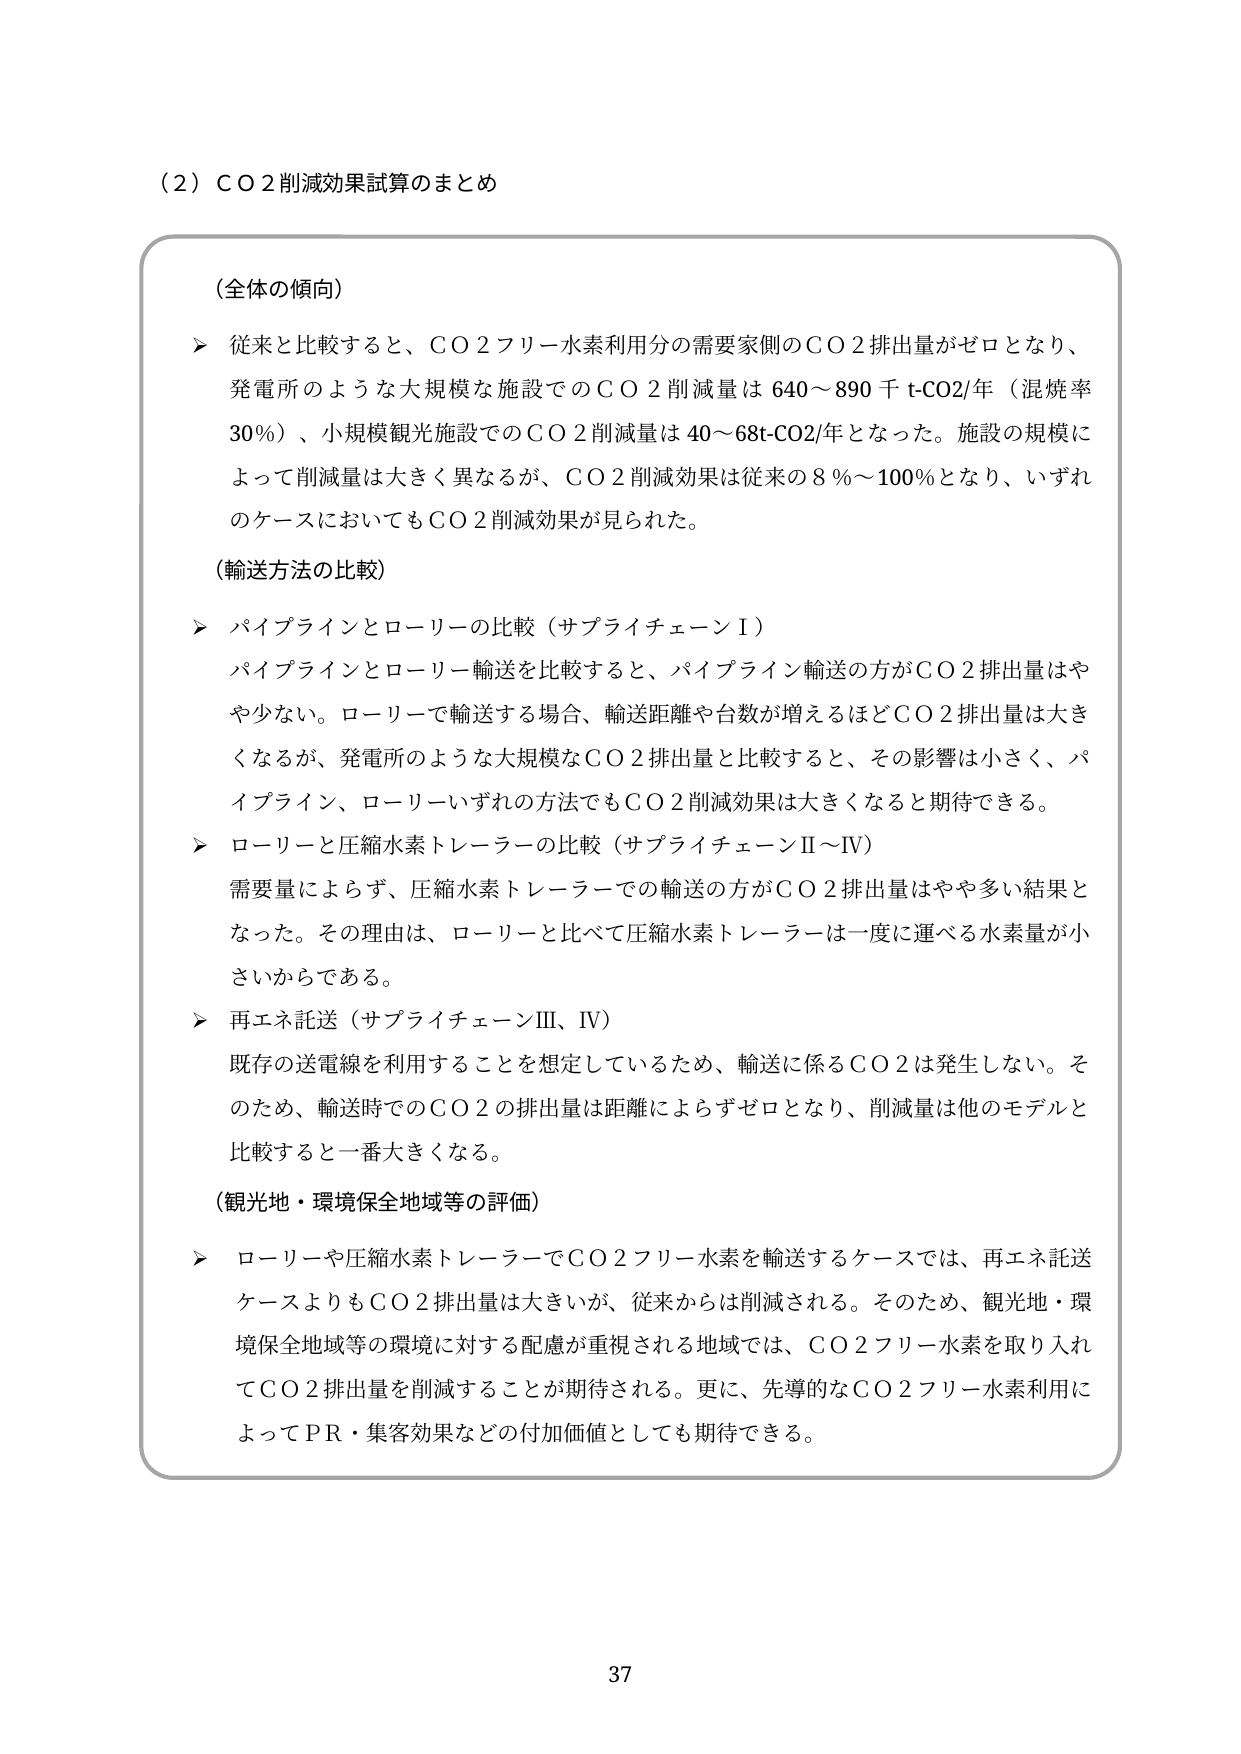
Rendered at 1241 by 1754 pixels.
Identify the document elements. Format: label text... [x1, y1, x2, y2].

subtitle （観光地・環境保全地域等の評価） [203, 1173, 1092, 1216]
list 再エネ託送（サプライチェーンⅢ、Ⅳ） [191, 991, 1092, 1035]
subtitle （全体の傾向） [203, 260, 1092, 304]
text 既存の送電線を利用することを想定しているため、輸送に係るＣＯ２は発生しない。そのため、輸送時でのＣＯ２の排出量は距離によらずゼロとなり、削減量は他のモデルと比較すると一番大きくなる。 [229, 1035, 1092, 1166]
subtitle （輸送方法の比較） [203, 541, 1092, 585]
list ローリーと圧縮水素トレーラーの比較（サプライチェーンⅡ～Ⅳ） [191, 816, 1092, 860]
subtitle （２）ＣＯ２削減効果試算のまとめ [148, 154, 1092, 198]
list ローリーや圧縮水素トレーラーでＣＯ２フリー水素を輸送するケースでは、再エネ託送ケースよりもＣＯ２排出量は大きいが、従来からは削減される。そのため、観光地・環境保全地域等の環境に対する配慮が重視される地域では、ＣＯ２フリー水素を取り入れてＣＯ２排出量を削減することが期待される。更に、先導的なＣＯ２フリー水素利用によってＰＲ・集客効果などの付加価値としても期待できる。 [191, 1229, 1092, 1448]
list パイプラインとローリーの比較（サプライチェーンⅠ） [191, 598, 1092, 641]
text 需要量によらず、圧縮水素トレーラーでの輸送の方がＣＯ２排出量はやや多い結果となった。その理由は、ローリーと比べて圧縮水素トレーラーは一度に運べる水素量が小さいからである。 [229, 860, 1092, 991]
text パイプラインとローリー輸送を比較すると、パイプライン輸送の方がＣＯ２排出量はやや少ない。ローリーで輸送する場合、輸送距離や台数が増えるほどＣＯ２排出量は大きくなるが、発電所のような大規模なＣＯ２排出量と比較すると、その影響は小さく、パイプライン、ローリーいずれの方法でもＣＯ２削減効果は大きくなると期待できる。 [229, 641, 1092, 816]
list 従来と比較すると、ＣＯ２フリー水素利用分の需要家側のＣＯ２排出量がゼロとなり、発電所のような大規模な施設でのＣＯ２削減量は640～890千t-CO2/年（混焼率30％）、小規模観光施設でのＣＯ２削減量は40～68t-CO2/年となった。施設の規模によって削減量は大きく異なるが、ＣＯ２削減効果は従来の８％～100％となり、いずれのケースにおいてもＣＯ２削減効果が見られた。 [191, 316, 1092, 535]
